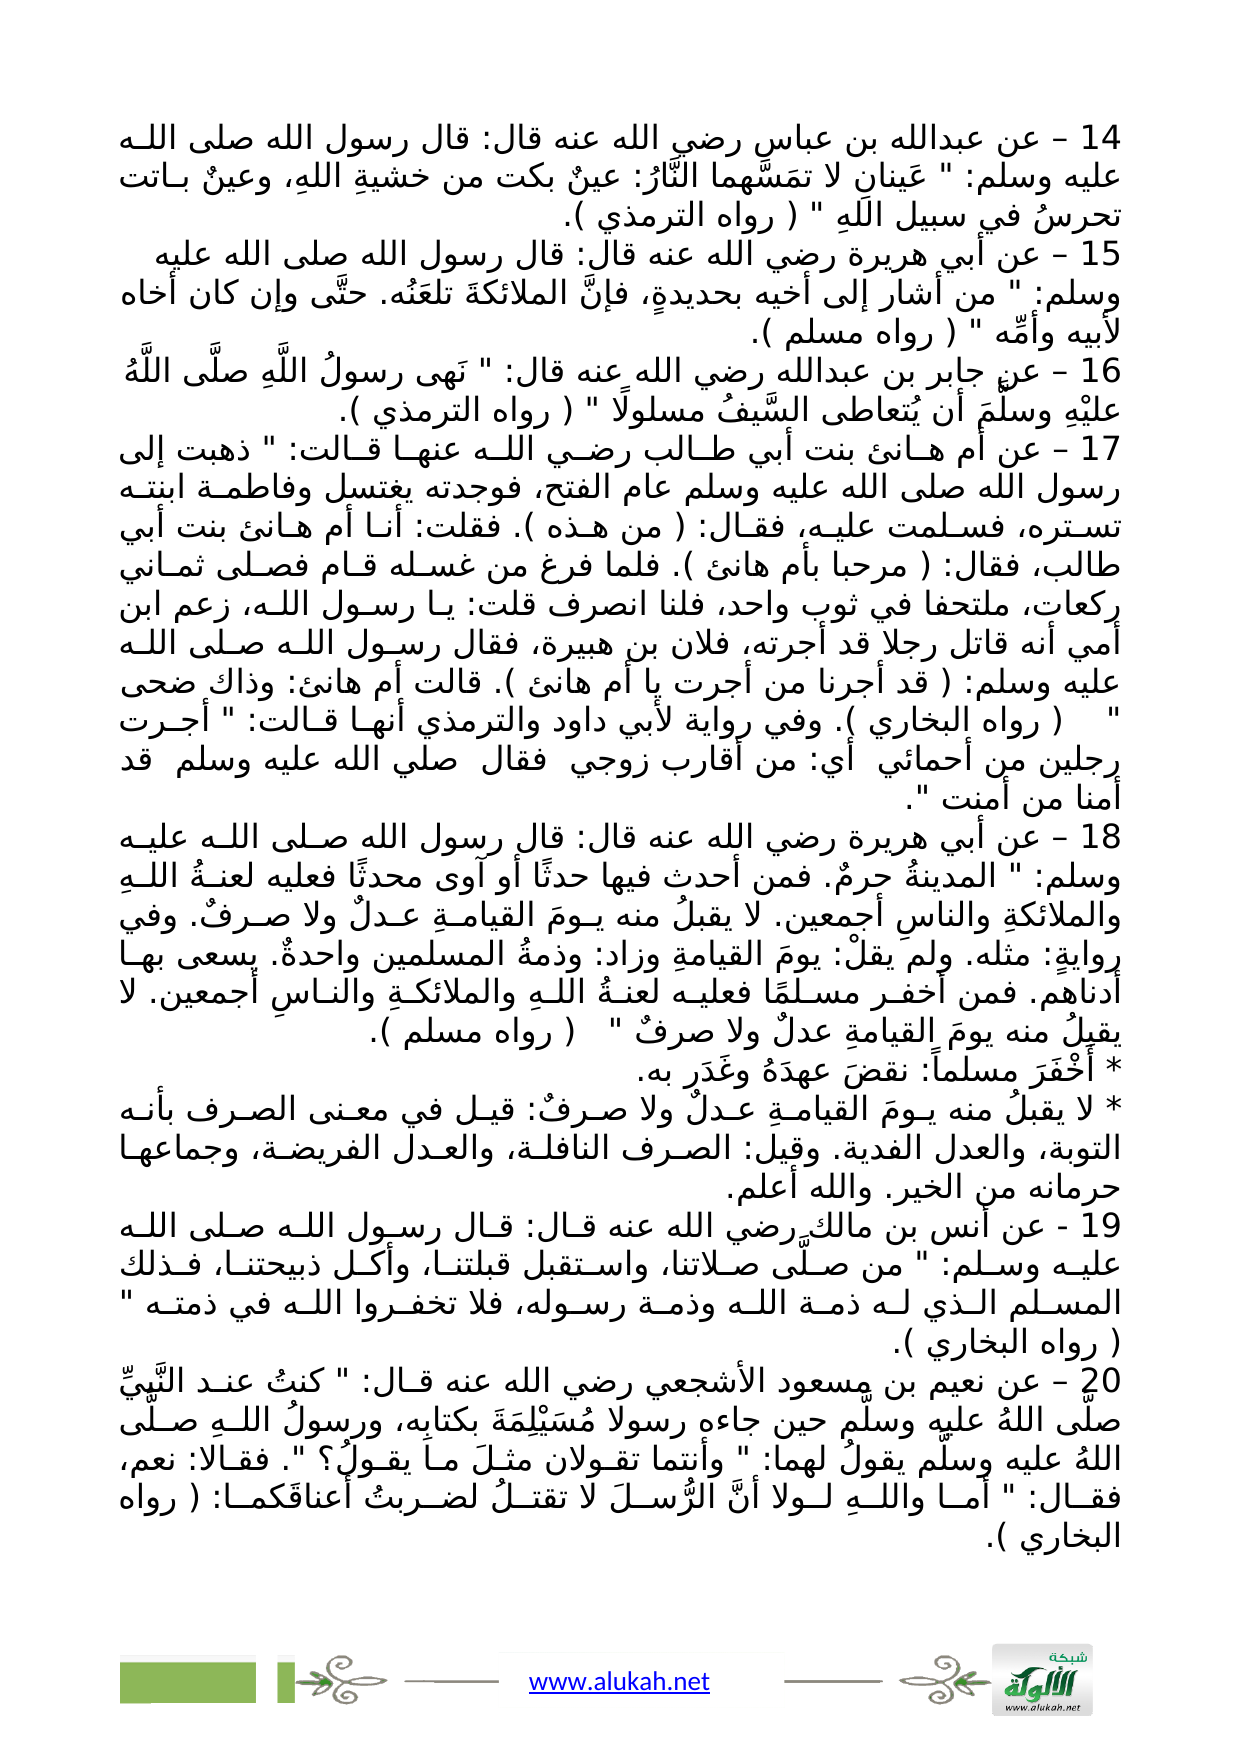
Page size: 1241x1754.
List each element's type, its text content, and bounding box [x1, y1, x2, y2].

text 20 – عن نعيم بن مسعود الأشجعي رضي الله عنه قال: " كنتُ عند النَّبيِّ صلَّى اللهُ عليه وسلَّم حين جاءه رسولا مُسَيْلِمَةَ بكتابِه، ورسولُ اللهِ صلَّى اللهُ عليه وسلَّم يقولُ لهما: " وأنتما تقولان مثلَ ما يقولُ؟ ". فقالا: نعم، فقال: " أما واللهِ لولا أنَّ الرُّسلَ لا تقتلُ لضربتُ أعناقَكما: ( رواه البخاري ). [118, 1361, 1122, 1556]
picture [118, 1641, 1094, 1723]
text 18 – عن أبي هريرة رضي الله عنه قال: قال رسول الله صلى الله عليه وسلم: " المدينةُ حرمٌ. فمن أحدث فيها حدثًا أو آوى محدثًا فعليه لعنةُ اللهِ والملائكةِ والناسِ أجمعين. لا يقبلُ منه يومَ القيامةِ عدلٌ ولا صرفٌ. وفي روايةٍ: مثله. ولم يقلْ: يومَ القيامةِ وزاد: وذمةُ المسلمين واحدةٌ. يسعى بها أدناهم. فمن أخفر مسلمًا فعليه لعنةُ اللهِ والملائكةِ والناسِ أجمعين. لا يقبلُ منه يومَ القيامةِ عدلٌ ولا صرفٌ " ( رواه مسلم ). [118, 817, 1122, 1051]
text 19 - عن أنس بن مالك رضي الله عنه قال: قال رسول الله صلى الله عليه وسلم: " من صلَّى صلاتنا، واستقبل قبلتنا، وأكل ذبيحتنا، فذلك المسلم الذي له ذمة الله وذمة رسوله، فلا تخفروا الله في ذمته " ( رواه البخاري ). [118, 1206, 1122, 1361]
text 17 – عن أم هانئ بنت أبي طالب رضي الله عنها قالت: " ذهبت إلى رسول الله صلى الله عليه وسلم عام الفتح، فوجدته يغتسل وفاطمة ابنته تستره، فسلمت عليه، فقال: ( من هذه ). فقلت: أنا أم هانئ بنت أبي طالب، فقال: ( مرحبا بأم هانئ ). فلما فرغ من غسله قام فصلى ثماني ركعات، ملتحفا في ثوب واحد، فلنا انصرف قلت: يا رسول الله، زعم ابن أمي أنه قاتل رجلا قد أجرته، فلان بن هبيرة، فقال رسول الله صلى الله عليه وسلم: ( قد أجرنا من أجرت يا أم هانئ ). قالت أم هانئ: وذاك ضحى " ( رواه البخاري ). وفي رواية لأبي داود والترمذي أنها قالت‏:‏ " أجرت رجلين من أحمائي أي‏:‏ من أقارب زوجي فقال صلي الله عليه وسلم قد أمنا من أمنت‏ ".‏ [118, 429, 1122, 817]
text * لا يقبلُ منه يومَ القيامةِ عدلٌ ولا صرفٌ: قيل في معنى الصرف بأنه التوبة، والعدل الفدية. وقيل: الصرف النافلة، والعدل الفريضة، وجماعها حرمانه من الخير. والله أعلم. [118, 1089, 1122, 1206]
text 16 – عن جابر بن عبدالله رضي الله عنه قال: " نَهى رسولُ اللَّهِ صلَّى اللَّهُ عليْهِ وسلَّمَ أن يُتعاطى السَّيفُ مسلولًا " ( رواه الترمذي ). [118, 351, 1122, 429]
text 14 – عن عبدالله بن عباس رضي الله عنه قال: قال رسول الله صلى الله عليه وسلم: " عَينانِ لا تمَسَّهما النَّارُ: عينٌ بكت من خشيةِ اللهِ، وعينٌ باتت تحرسُ في سبيل اللهِ " ( رواه الترمذي ). [118, 118, 1122, 235]
text 15 – عن أبي هريرة رضي الله عنه قال: قال رسول الله صلى الله عليه وسلم: " من أشار إلى أخيه بحديدةٍ، فإنَّ الملائكةَ تلعَنُه. حتَّى وإن كان أخاه لأبيه وأمِّه " ( رواه مسلم ). [118, 235, 1122, 351]
text * أَخْفَرَ مسلماً: نقضَ عهدَهُ وغَدَر به. [118, 1051, 1122, 1089]
